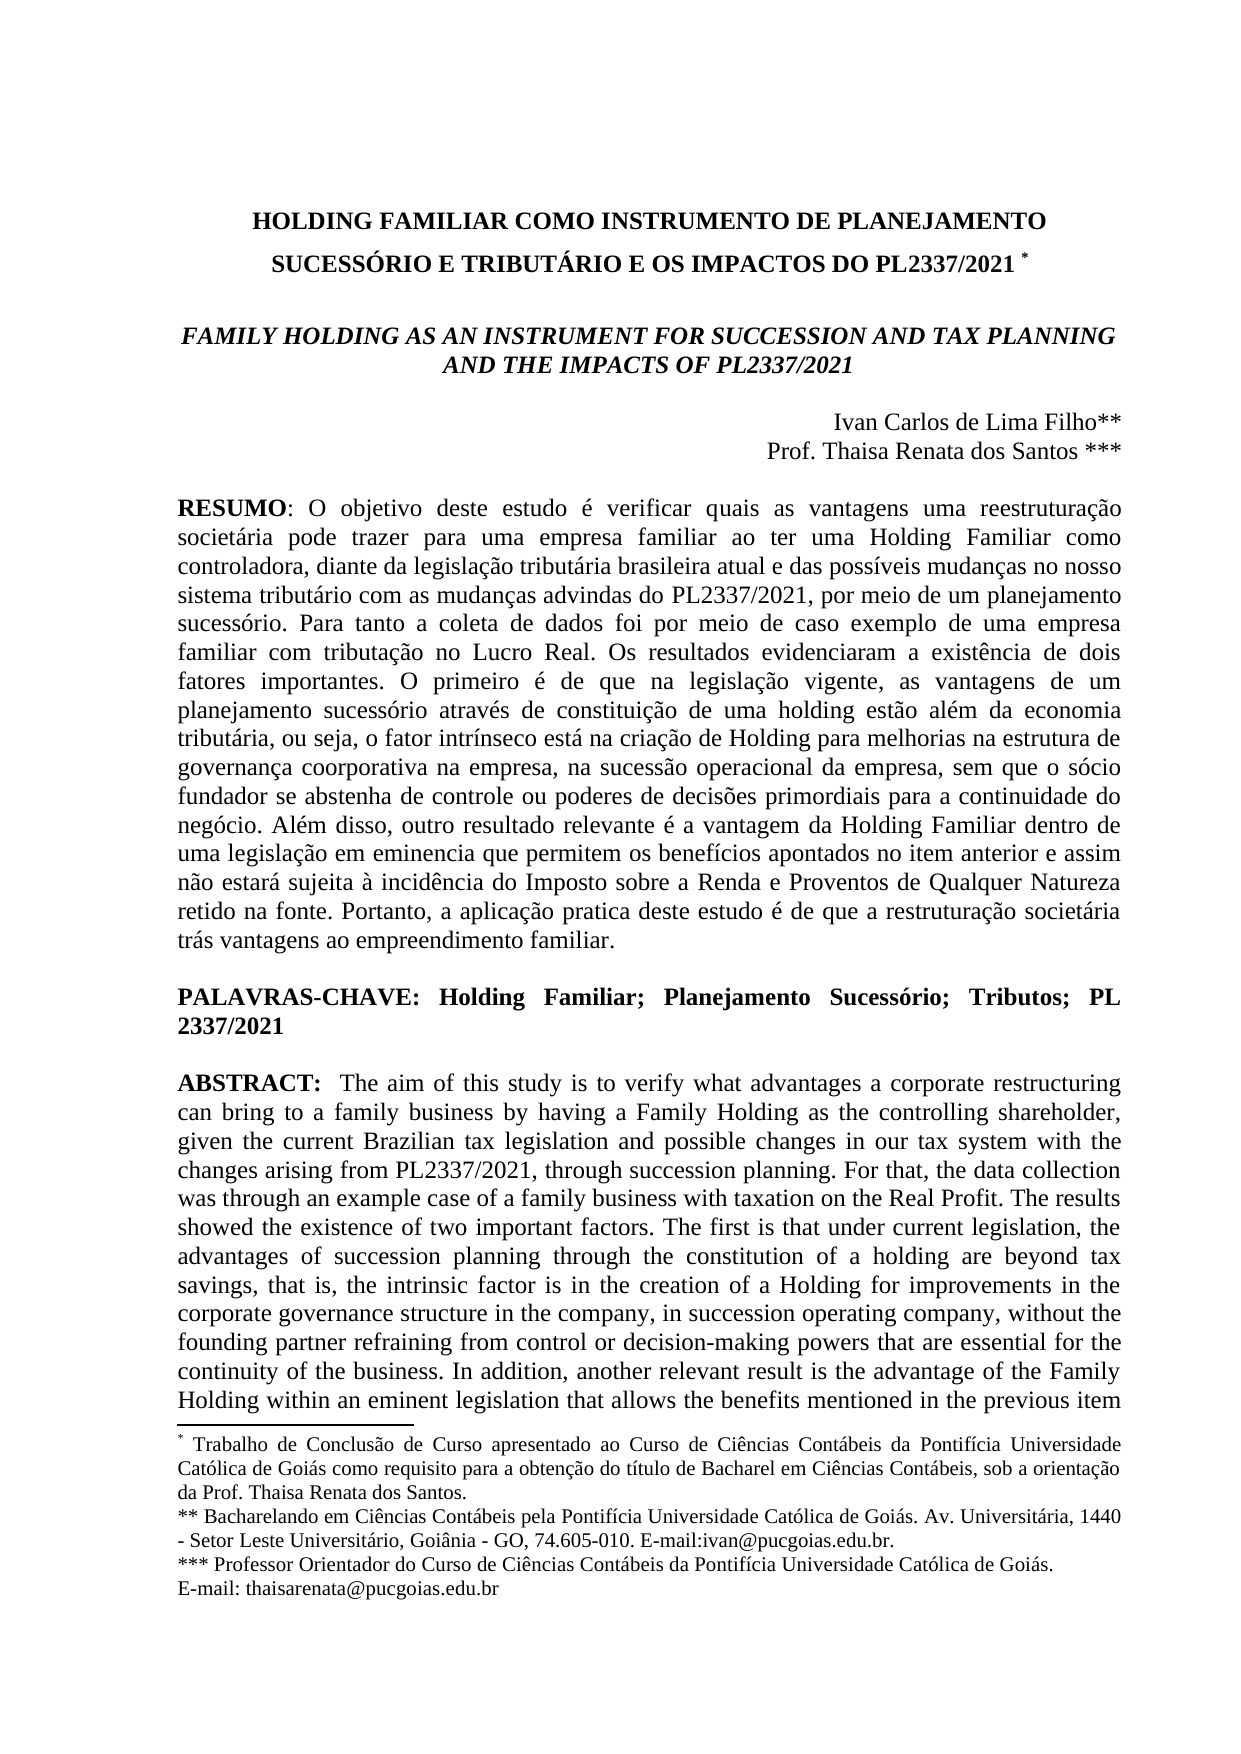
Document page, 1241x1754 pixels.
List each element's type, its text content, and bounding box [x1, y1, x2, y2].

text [177, 1068, 1122, 1413]
text PALAVRAS-CHAVE: Holding Familiar; Planejamento Sucessório; Tributos; PL 2337/2021 [177, 982, 1122, 1040]
text Ivan Carlos de Lima Filho** [177, 407, 1122, 436]
text HOLDING FAMILIAR COMO INSTRUMENTO DE PLANEJAMENTO SUCESSÓRIO E TRIBUTÁRIO E OS IMPACTOS DO PL2337/2021 [177, 206, 1122, 278]
text Prof. Thaisa Renata dos Santos *** [177, 436, 1122, 465]
text FAMILY HOLDING AS AN INSTRUMENT FOR SUCCESSION AND TAX PLANNING AND THE IMPACTS OF PL2337/2021 [177, 321, 1122, 378]
text RESUMO: O objetivo deste estudo é verificar quais as vantagens uma reestruturação societária pode trazer para uma empresa familiar ao ter uma Holding Familiar como controladora, diante da legislação tributária brasileira atual e das possíveis mudanças no nosso sistema tributário com as mudanças advindas do PL2337/2021, por meio de um planejamento sucessório. Para tanto a coleta de dados foi por meio de caso exemplo de uma empresa familiar com tributação no Lucro Real. Os resultados evidenciaram a existência de dois fatores importantes. O primeiro é de que na legislação vigente, as vantagens de um planejamento sucessório através de constituição de uma holding estão além da economia tributária, ou seja, o fator intrínseco está na criação de Holding para melhorias na estrutura de governança coorporativa na empresa, na sucessão operacional da empresa, sem que o sócio fundador se abstenha de controle ou poderes de decisões primordiais para a continuidade do negócio. Além disso, outro resultado relevante é a vantagem da Holding Familiar dentro de uma legislação em eminencia que permitem os benefícios apontados no item anterior e assim não estará sujeita à incidência do Imposto sobre a Renda e Proventos de Qualquer Natureza retido na fonte. Portanto, a aplicação pratica deste estudo é de que a restruturação societária trás vantagens ao empreendimento familiar. [177, 493, 1122, 953]
